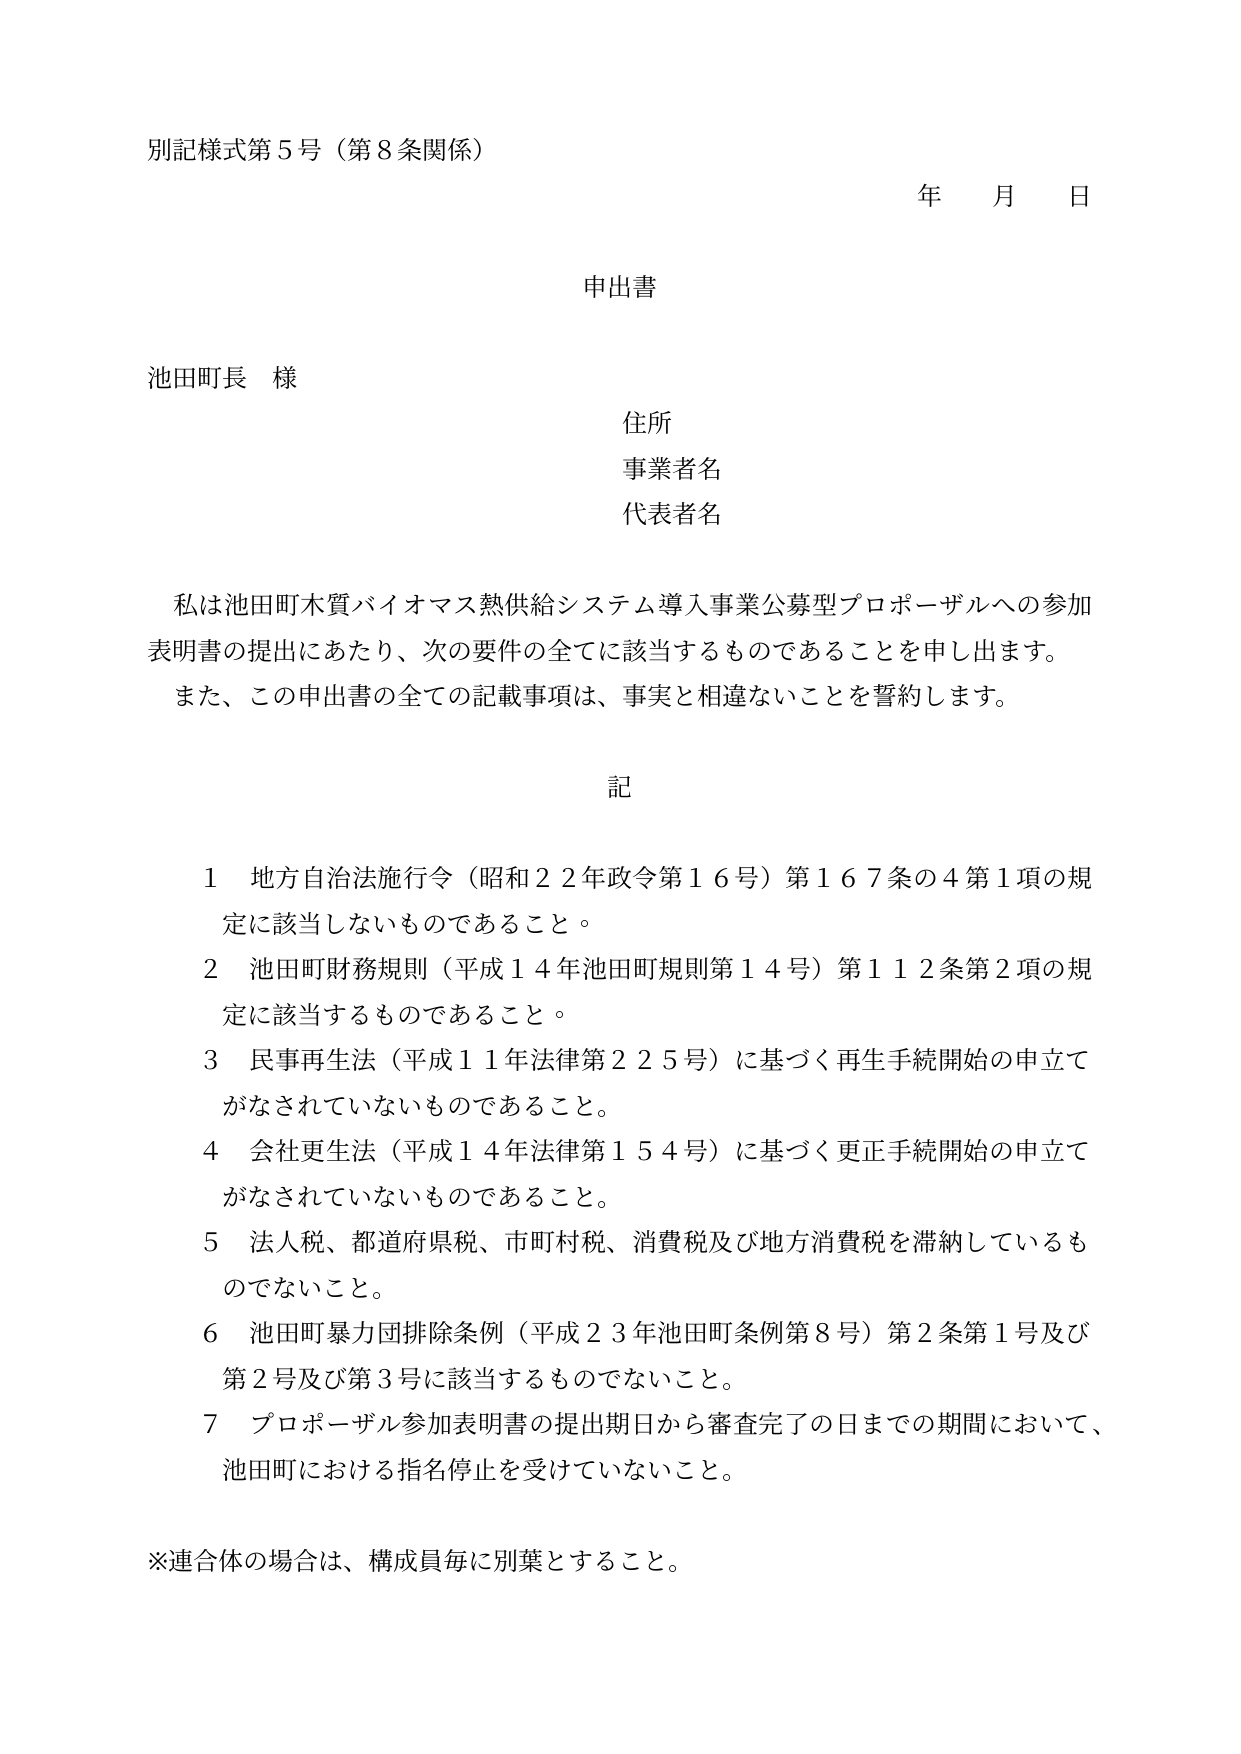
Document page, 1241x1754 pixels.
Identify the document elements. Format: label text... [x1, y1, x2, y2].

text ６ 池田町暴力団排除条例（平成２３年池田町条例第８号）第２条第１号及び第２号及び第３号に該当するものでないこと。 [148, 1309, 1092, 1400]
text 池田町長 様 [148, 353, 1092, 399]
text 記 [148, 763, 1092, 809]
text ２ 池田町財務規則（平成１４年池田町規則第１４号）第１１２条第２項の規定に該当するものであること。 [148, 945, 1092, 1036]
text 申出書 [148, 262, 1092, 308]
text 別記様式第５号（第８条関係） [148, 126, 1092, 171]
text ３ 民事再生法（平成１１年法律第２２５号）に基づく再生手続開始の申立てがなされていないものであること。 [148, 1036, 1092, 1127]
text 住所 [148, 399, 1092, 444]
text 私は池田町木質バイオマス熱供給システム導入事業公募型プロポーザルへの参加表明書の提出にあたり、次の要件の全てに該当するものであることを申し出ます。 [148, 581, 1092, 672]
text ７ プロポーザル参加表明書の提出期日から審査完了の日までの期間において、池田町における指名停止を受けていないこと。 [148, 1400, 1092, 1491]
text 年 月 日 [148, 171, 1092, 217]
text また、この申出書の全ての記載事項は、事実と相違ないことを誓約します。 [148, 672, 1092, 718]
text ４ 会社更生法（平成１４年法律第１５４号）に基づく更正手続開始の申立てがなされていないものであること。 [148, 1127, 1092, 1218]
text １ 地方自治法施行令（昭和２２年政令第１６号）第１６７条の４第１項の規定に該当しないものであること。 [148, 854, 1092, 945]
text ５ 法人税、都道府県税、市町村税、消費税及び地方消費税を滞納しているものでないこと。 [148, 1218, 1092, 1309]
text ※連合体の場合は、構成員毎に別葉とすること。 [148, 1537, 1092, 1582]
text 事業者名 [148, 444, 1092, 490]
text 代表者名 [148, 490, 1092, 536]
